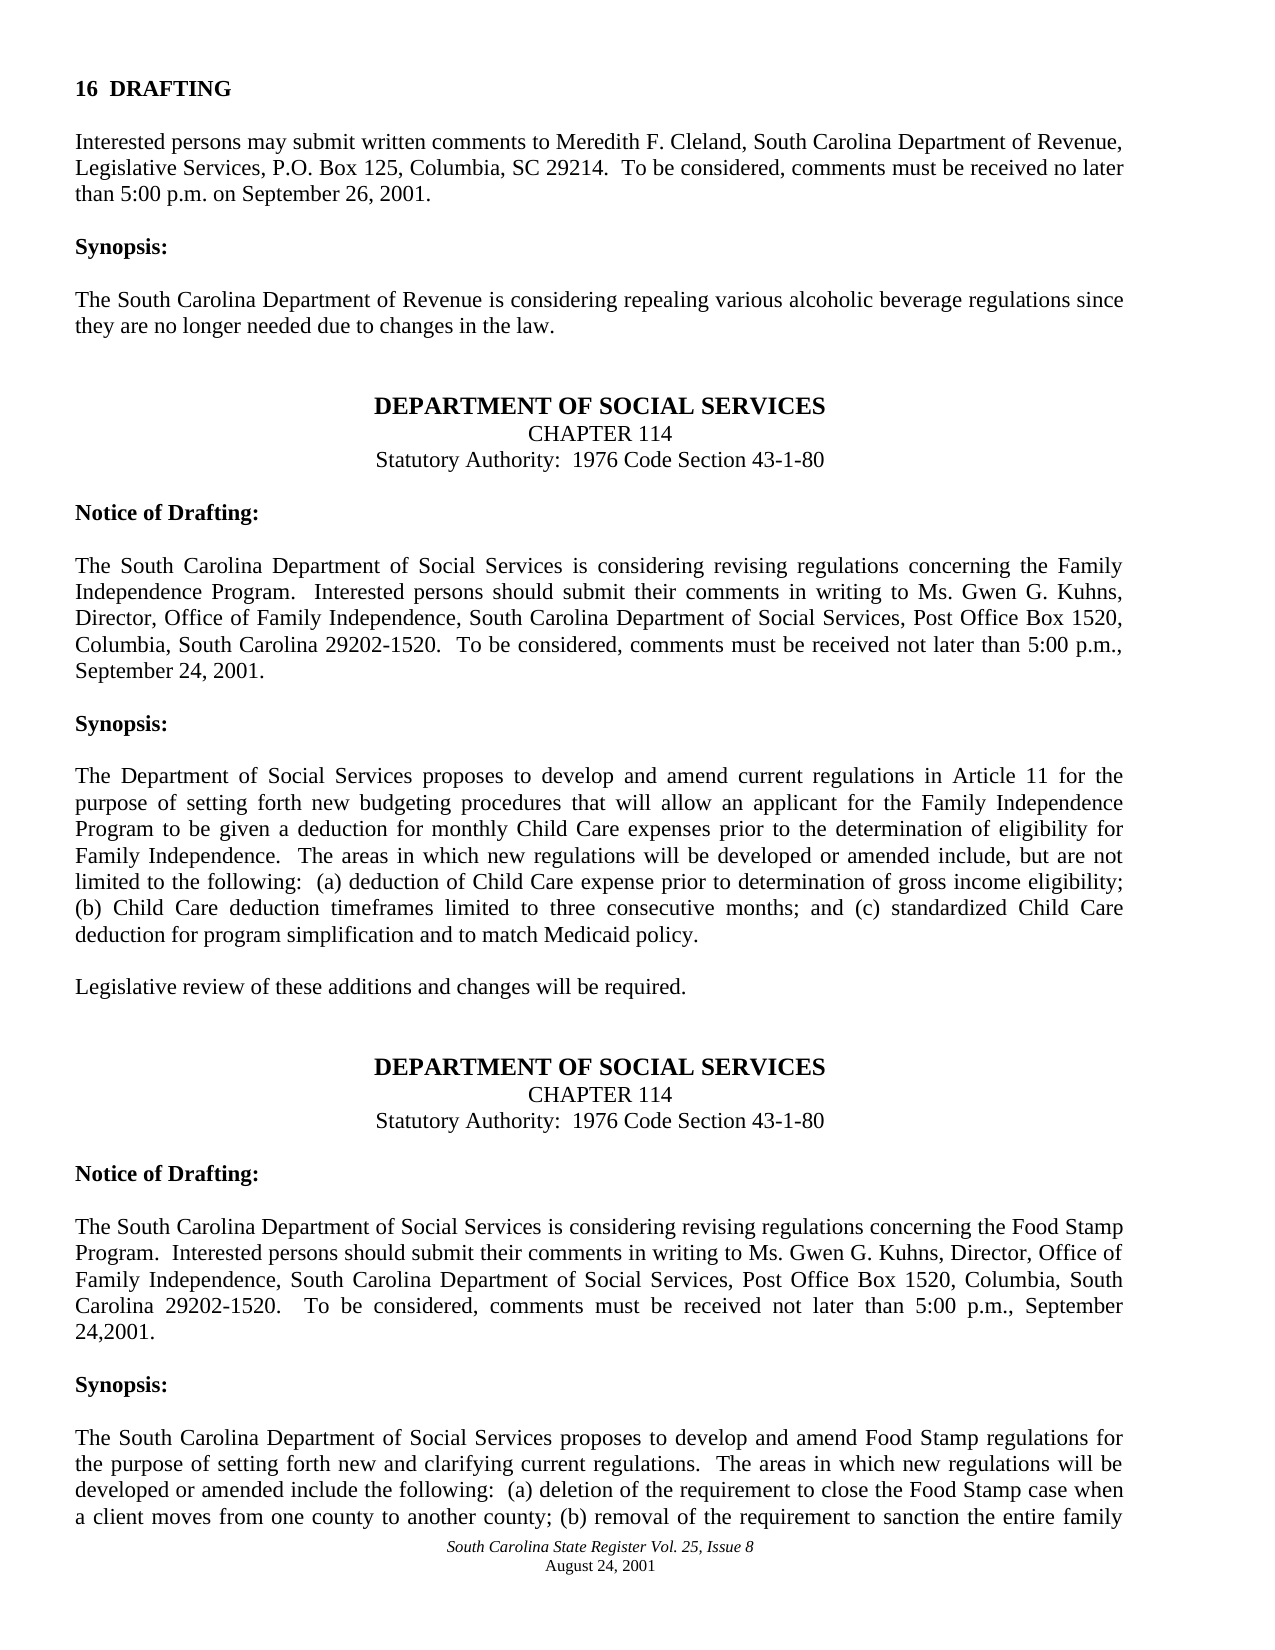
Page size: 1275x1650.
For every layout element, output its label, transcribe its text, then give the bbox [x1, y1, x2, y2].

text The South Carolina Department of Social Services is considering revising regulations concerning the Food Stamp Program. Interested persons should submit their comments in writing to Ms. Gwen G. Kuhns, Director, Office of Family Independence, South Carolina Department of Social Services, Post Office Box 1520, Columbia, South Carolina 29202-1520. To be considered, comments must be received not later than 5:00 p.m., September 24,2001. [75, 1213, 1125, 1345]
text Notice of Drafting: [75, 499, 1125, 525]
text Notice of Drafting: [75, 1160, 1125, 1187]
text Statutory Authority: 1976 Code Section 43-1-80 [75, 446, 1125, 473]
text Synopsis: [75, 233, 1125, 259]
text Synopsis: [75, 1371, 1125, 1397]
text CHAPTER 114 [75, 1081, 1125, 1108]
subtitle DEPARTMENT OF SOCIAL SERVICES [75, 1052, 1125, 1081]
text CHAPTER 114 [75, 420, 1125, 446]
subtitle DEPARTMENT OF SOCIAL SERVICES [75, 391, 1125, 420]
text Interested persons may submit written comments to Meredith F. Cleland, South Carolina Department of Revenue, Legislative Services, P.O. Box 125, Columbia, SC 29214. To be considered, comments must be received no later than 5:00 p.m. on September 26, 2001. [75, 128, 1125, 207]
text Synopsis: [75, 710, 1125, 736]
text Statutory Authority: 1976 Code Section 43-1-80 [75, 1108, 1125, 1134]
text The Department of Social Services proposes to develop and amend current regulations in Article 11 for the purpose of setting forth new budgeting procedures that will allow an applicant for the Family Independence Program to be given a deduction for monthly Child Care expenses prior to the determination of eligibility for Family Independence. The areas in which new regulations will be developed or amended include, but are not limited to the following: (a) deduction of Child Care expense prior to determination of gross income eligibility; (b) Child Care deduction timeframes limited to three consecutive months; and (c) standardized Child Care deduction for program simplification and to match Medicaid policy. [75, 763, 1125, 947]
text The South Carolina Department of Social Services is considering revising regulations concerning the Family Independence Program. Interested persons should submit their comments in writing to Ms. Gwen G. Kuhns, Director, Office of Family Independence, South Carolina Department of Social Services, Post Office Box 1520, Columbia, South Carolina 29202-1520. To be considered, comments must be received not later than 5:00 p.m., September 24, 2001. [75, 552, 1125, 683]
text The South Carolina Department of Revenue is considering repealing various alcoholic beverage regulations since they are no longer needed due to changes in the law. [75, 286, 1125, 338]
text Legislative review of these additions and changes will be required. [75, 973, 1125, 1000]
